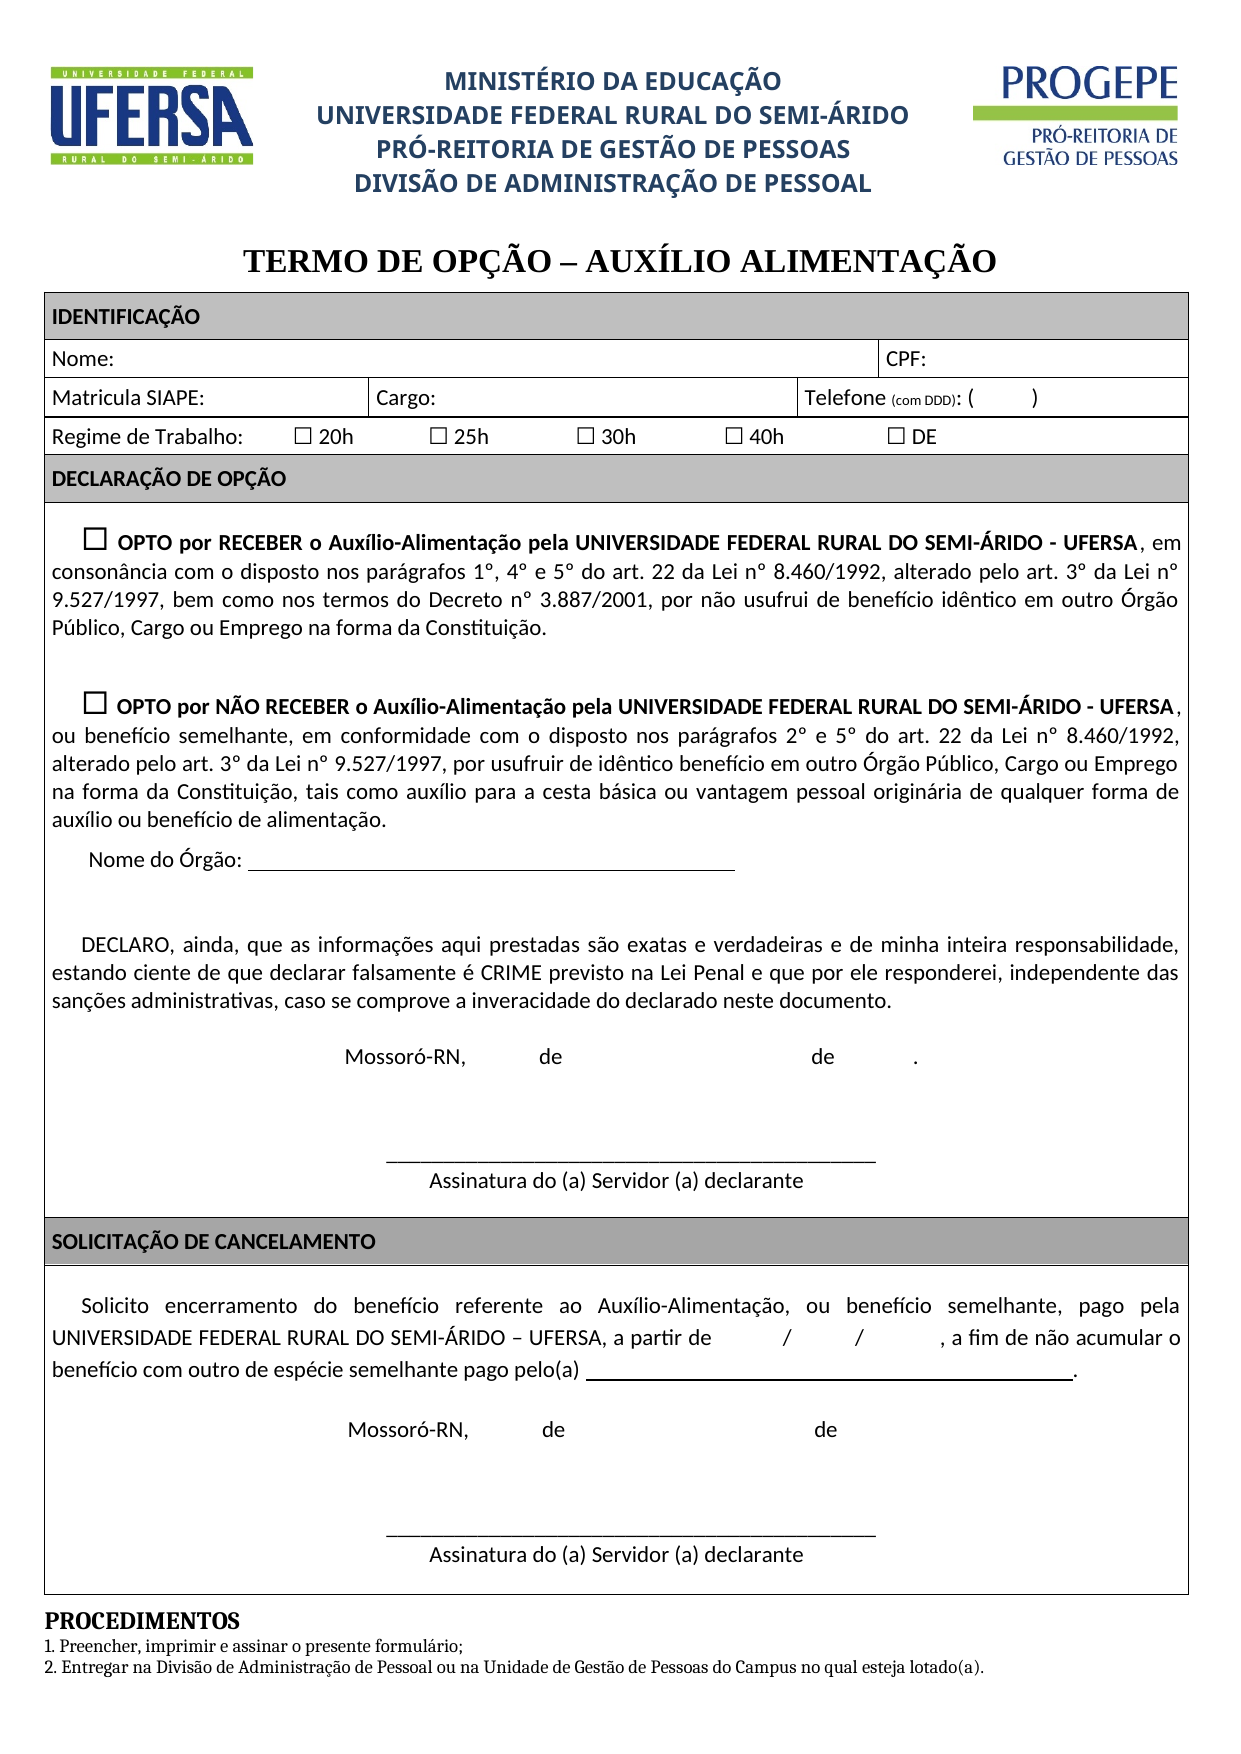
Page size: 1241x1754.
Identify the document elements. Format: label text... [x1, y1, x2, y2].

table_cell CPF: [879, 340, 1188, 377]
text MINISTÉRIO DA EDUCAÇÃO [310, 64, 916, 98]
picture [973, 66, 1178, 165]
picture [50, 66, 254, 165]
table_cell Cargo: [369, 378, 797, 416]
table_header IDENTIFICAÇÃO [45, 293, 1188, 339]
table_cell Telefone (com DDD): ( ) [798, 378, 1188, 416]
text UNIVERSIDADE FEDERAL RURAL DO SEMI-ÁRIDO [310, 98, 916, 132]
table_cell DE [879, 418, 1188, 454]
table_cell Solicito encerramento do benefício referente ao Auxílio-Alimentação, ou benefício semelhante, pago pela UNIVERSIDADE FEDERAL RURAL DO SEMI-ÁRIDO – UFERSA, a partir de / / , a fim de não acumular o benefício com outro de espécie semelhante pago pelo(a) . Mossoró-RN, de de ___________________________________________ Assinatura do (a) Servidor (a) declarante [45, 1266, 1188, 1594]
text PRÓ-REITORIA DE GESTÃO DE PESSOAS [310, 132, 916, 166]
text 1. Preencher, imprimir e assinar o presente formulário; [44, 1635, 1063, 1657]
table_cell Regime de Trabalho: [45, 418, 285, 454]
table_cell 30h [568, 418, 716, 454]
table_cell 25h [421, 418, 568, 454]
table_cell 20h [285, 418, 421, 454]
table_cell DECLARAÇÃO DE OPÇÃO [45, 455, 1188, 502]
text DIVISÃO DE ADMINISTRAÇÃO DE PESSOAL [310, 166, 916, 200]
table_cell SOLICITAÇÃO DE CANCELAMENTO [45, 1218, 1188, 1264]
subtitle TERMO DE OPÇÃO – AUXÍLIO ALIMENTAÇÃO [44, 241, 1196, 279]
text 2. Entregar na Divisão de Administração de Pessoal ou na Unidade de Gestão de Pessoas do Campus no qual esteja lotado(a). [44, 1657, 1063, 1678]
table_cell 40h [716, 418, 878, 454]
text PROCEDIMENTOS [44, 1607, 1063, 1635]
table_cell OPTO por RECEBER o Auxílio-Alimentação pela UNIVERSIDADE FEDERAL RURAL DO SEMI-ÁRIDO - UFERSA, em consonância com o disposto nos parágrafos 1º, 4º e 5º do art. 22 da Lei nº 8.460/1992, alterado pelo art. 3º da Lei nº 9.527/1997, bem como nos termos do Decreto nº 3.887/2001, por não usufrui de benefício idêntico em outro Órgão Público, Cargo ou Emprego na forma da Constituição. OPTO por NÃO RECEBER o Auxílio-Alimentação pela UNIVERSIDADE FEDERAL RURAL DO SEMI-ÁRIDO - UFERSA, ou benefício semelhante, em conformidade com o disposto nos parágrafos 2º e 5º do art. 22 da Lei nº 8.460/1992, alterado pelo art. 3º da Lei nº 9.527/1997, por usufruir de idêntico benefício em outro Órgão Público, Cargo ou Emprego na forma da Constituição, tais como auxílio para a cesta básica ou vantagem pessoal originária de qualquer forma de auxílio ou benefício de alimentação. Nome do Órgão: DECLARO, ainda, que as informações aqui prestadas são exatas e verdadeiras e de minha inteira responsabilidade, estando ciente de que declarar falsamente é CRIME previsto na Lei Penal e que por ele responderei, independente das sanções administrativas, caso se comprove a inveracidade do declarado neste documento. Mossoró-RN, de de . ___________________________________________ Assinatura do (a) Servidor (a) declarante [45, 503, 1188, 1217]
table_cell Matricula SIAPE: [45, 378, 368, 416]
table_cell Nome: [45, 340, 878, 377]
